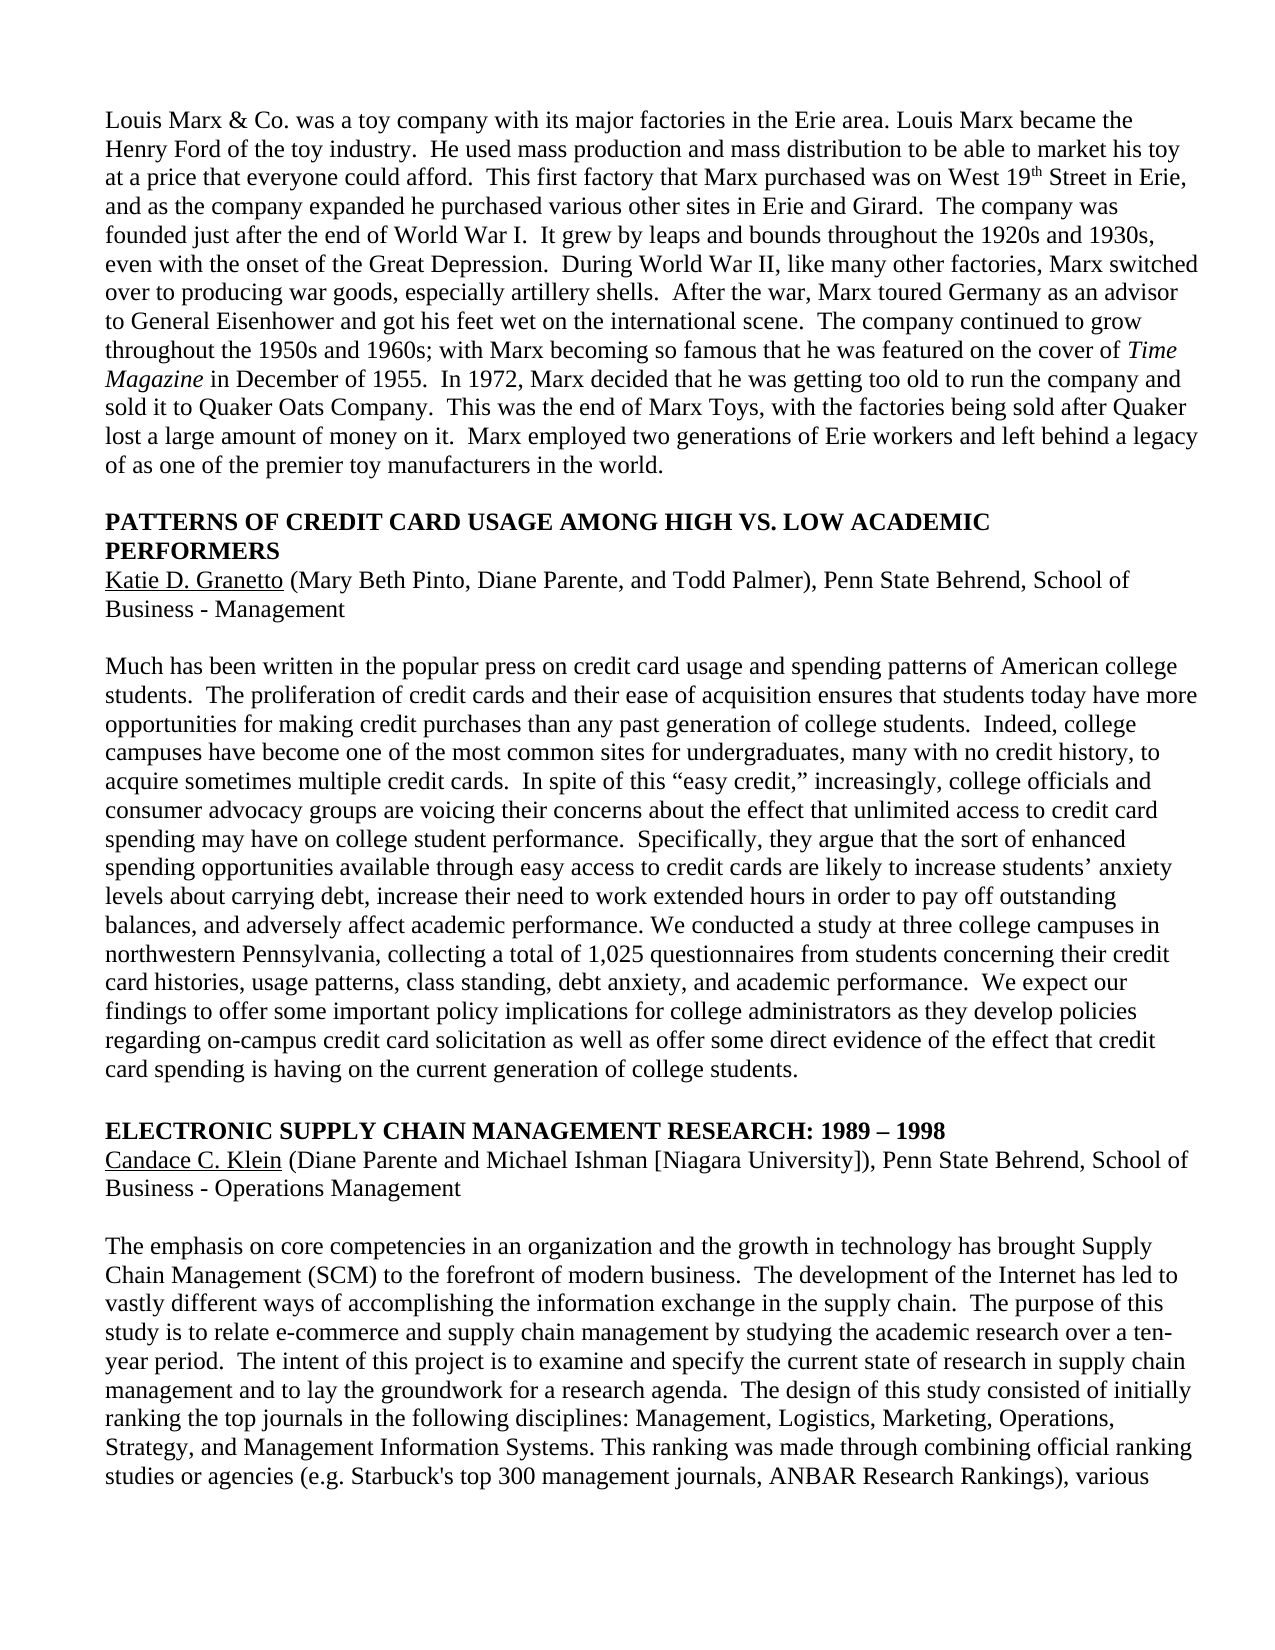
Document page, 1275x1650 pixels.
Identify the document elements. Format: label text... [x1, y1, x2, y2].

text Candace C. Klein (Diane Parente and Michael Ishman [ ]), Behrend, - Operations Management [105, 1145, 1200, 1202]
text Patterns of Credit Card Usage Among High vs. Low Academic [105, 507, 1200, 536]
subtitle ELECTRONIC SUPPLY CHAIN MANAGEMENT RESEARCH: 1989 – 1998 [105, 1116, 1200, 1145]
text Louis Marx & Co. was a toy company with its major factories in the area. Louis Marx became the Henry Ford of the toy industry. He used mass production and mass distribution to be able to market his toy at a price that everyone could afford. This first factory that Marx purchased was on in , and as the company expanded he purchased various other sites in and Girard. The company was founded just after the end of World War I. It grew by leaps and bounds throughout the 1920s and 1930s, even with the onset of the Great Depression. During World War II, like many other factories, Marx switched over to producing war goods, especially artillery shells. After the war, Marx toured as an advisor to General Eisenhower and got his feet wet on the international scene. The company continued to grow throughout the 1950s and 1960s; with Marx becoming so famous that he was featured on the cover of Time Magazine in December of 1955. In 1972, Marx decided that he was getting too old to run the company and sold it to Quaker Oats Company. This was the end of Marx Toys, with the factories being sold after Quaker lost a large amount of money on it. Marx employed two generations of workers and left behind a legacy of as one of the premier toy manufacturers in the world. [105, 105, 1200, 479]
text Much has been written in the popular press on credit card usage and spending patterns of American college students. The proliferation of credit cards and their ease of acquisition ensures that students today have more opportunities for making credit purchases than any past generation of college students. Indeed, college campuses have become one of the most common sites for undergraduates, many with no credit history, to acquire sometimes multiple credit cards. In spite of this “easy credit,” increasingly, college officials and consumer advocacy groups are voicing their concerns about the effect that unlimited access to credit card spending may have on college student performance. Specifically, they argue that the sort of enhanced spending opportunities available through easy access to credit cards are likely to increase students’ anxiety levels about carrying debt, increase their need to work extended hours in order to pay off outstanding balances, and adversely affect academic performance. We conducted a study at three college campuses in northwestern , collecting a total of 1,025 questionnaires from students concerning their credit card histories, usage patterns, class standing, debt anxiety, and academic performance. We expect our findings to offer some important policy implications for college administrators as they develop policies regarding on-campus credit card solicitation as well as offer some direct evidence of the effect that credit card spending is having on the current generation of college students. [105, 651, 1200, 1082]
text Performers [105, 536, 1200, 565]
text Katie D. Granetto (Mary Beth Pinto, Diane Parente, and Todd Palmer), Behrend, - Management [105, 565, 1200, 622]
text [105, 1231, 1200, 1490]
